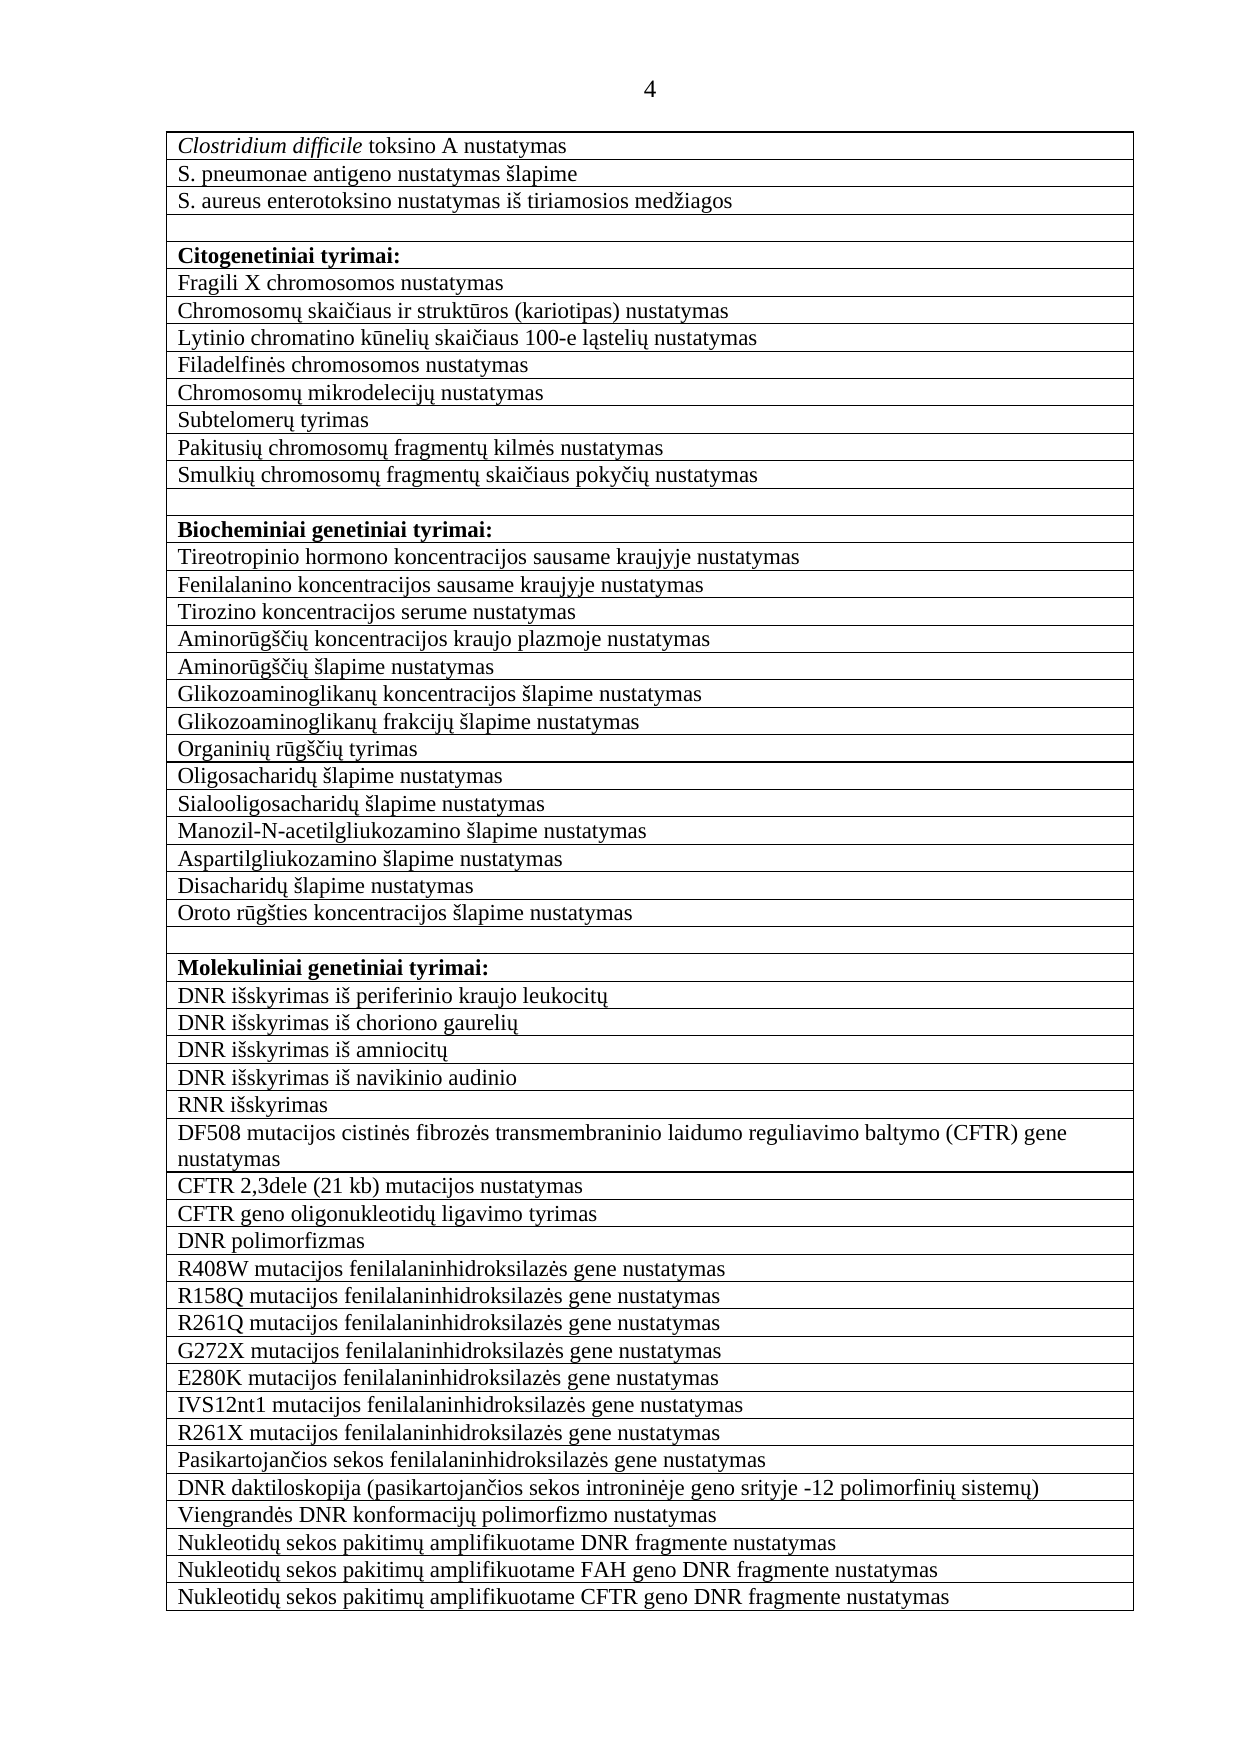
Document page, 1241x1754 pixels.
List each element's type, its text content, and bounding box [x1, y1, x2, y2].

table_cell Filadelfinės chromosomos nustatymas [167, 352, 1133, 378]
table_cell Aminorūgščių šlapime nustatymas [167, 653, 1133, 679]
table_cell R408W mutacijos fenilalaninhidroksilazės gene nustatymas [167, 1255, 1133, 1281]
table_cell S. aureus enterotoksino nustatymas iš tiriamosios medžiagos [167, 187, 1133, 213]
table_cell Nukleotidų sekos pakitimų amplifikuotame CFTR geno DNR fragmente nustatymas [167, 1583, 1133, 1610]
table_cell Tirozino koncentracijos serume nustatymas [167, 598, 1133, 624]
table_cell [167, 489, 1133, 515]
table_cell DNR polimorfizmas [167, 1227, 1133, 1253]
table_cell Nukleotidų sekos pakitimų amplifikuotame FAH geno DNR fragmente nustatymas [167, 1556, 1133, 1582]
table_cell Citogenetiniai tyrimai: [167, 242, 1133, 268]
table_cell Lytinio chromatino kūnelių skaičiaus 100-e ląstelių nustatymas [167, 324, 1133, 351]
table_cell CFTR 2,3dele (21 kb) mutacijos nustatymas [167, 1173, 1133, 1199]
table_cell Biocheminiai genetiniai tyrimai: [167, 516, 1133, 542]
table_cell Smulkių chromosomų fragmentų skaičiaus pokyčių nustatymas [167, 461, 1133, 487]
table_cell DNR išskyrimas iš navikinio audinio [167, 1064, 1133, 1090]
table_cell Chromosomų mikrodelecijų nustatymas [167, 379, 1133, 405]
table_cell Oroto rūgšties koncentracijos šlapime nustatymas [167, 900, 1133, 926]
table_cell Glikozoaminoglikanų frakcijų šlapime nustatymas [167, 708, 1133, 734]
table_cell CFTR geno oligonukleotidų ligavimo tyrimas [167, 1200, 1133, 1226]
table_cell Clostridium difficile toksino A nustatymas [167, 133, 1133, 159]
table_cell Pasikartojančios sekos fenilalaninhidroksilazės gene nustatymas [167, 1446, 1133, 1473]
table_cell Nukleotidų sekos pakitimų amplifikuotame DNR fragmente nustatymas [167, 1529, 1133, 1555]
table_cell RNR išskyrimas [167, 1091, 1133, 1118]
table_cell R261Q mutacijos fenilalaninhidroksilazės gene nustatymas [167, 1309, 1133, 1336]
table_cell Viengrandės DNR konformacijų polimorfizmo nustatymas [167, 1501, 1133, 1527]
table_cell Chromosomų skaičiaus ir struktūros (kariotipas) nustatymas [167, 297, 1133, 323]
table_cell Fragili X chromosomos nustatymas [167, 269, 1133, 296]
table_cell Aspartilgliukozamino šlapime nustatymas [167, 845, 1133, 871]
table_cell Tireotropinio hormono koncentracijos sausame kraujyje nustatymas [167, 543, 1133, 570]
table_cell Glikozoaminoglikanų koncentracijos šlapime nustatymas [167, 680, 1133, 707]
table_cell Fenilalanino koncentracijos sausame kraujyje nustatymas [167, 571, 1133, 597]
table_cell IVS12nt1 mutacijos fenilalaninhidroksilazės gene nustatymas [167, 1392, 1133, 1418]
table_cell Organinių rūgščių tyrimas [167, 735, 1133, 761]
table_cell Aminorūgščių koncentracijos kraujo plazmoje nustatymas [167, 626, 1133, 652]
table_cell DNR daktiloskopija (pasikartojančios sekos introninėje geno srityje -12 polimorfinių sistemų) [167, 1474, 1133, 1500]
table_cell E280K mutacijos fenilalaninhidroksilazės gene nustatymas [167, 1364, 1133, 1391]
table_cell [167, 927, 1133, 953]
table_cell Pakitusių chromosomų fragmentų kilmės nustatymas [167, 434, 1133, 460]
table_cell Molekuliniai genetiniai tyrimai: [167, 954, 1133, 981]
table_cell R158Q mutacijos fenilalaninhidroksilazės gene nustatymas [167, 1282, 1133, 1308]
table_cell S. pneumonae antigeno nustatymas šlapime [167, 160, 1133, 186]
table_cell Manozil-N-acetilgliukozamino šlapime nustatymas [167, 817, 1133, 844]
table_cell G272X mutacijos fenilalaninhidroksilazės gene nustatymas [167, 1337, 1133, 1363]
table_cell Sialooligosacharidų šlapime nustatymas [167, 790, 1133, 816]
table_cell Disacharidų šlapime nustatymas [167, 872, 1133, 898]
table_cell Subtelomerų tyrimas [167, 406, 1133, 433]
table_cell DF508 mutacijos cistinės fibrozės transmembraninio laidumo reguliavimo baltymo (CFTR) gene nustatymas [167, 1119, 1133, 1171]
table_cell DNR išskyrimas iš periferinio kraujo leukocitų [167, 982, 1133, 1008]
table_cell DNR išskyrimas iš choriono gaurelių [167, 1009, 1133, 1035]
table_cell [167, 215, 1133, 241]
table_cell R261X mutacijos fenilalaninhidroksilazės gene nustatymas [167, 1419, 1133, 1445]
table_cell DNR išskyrimas iš amniocitų [167, 1036, 1133, 1063]
table_cell Oligosacharidų šlapime nustatymas [167, 763, 1133, 789]
